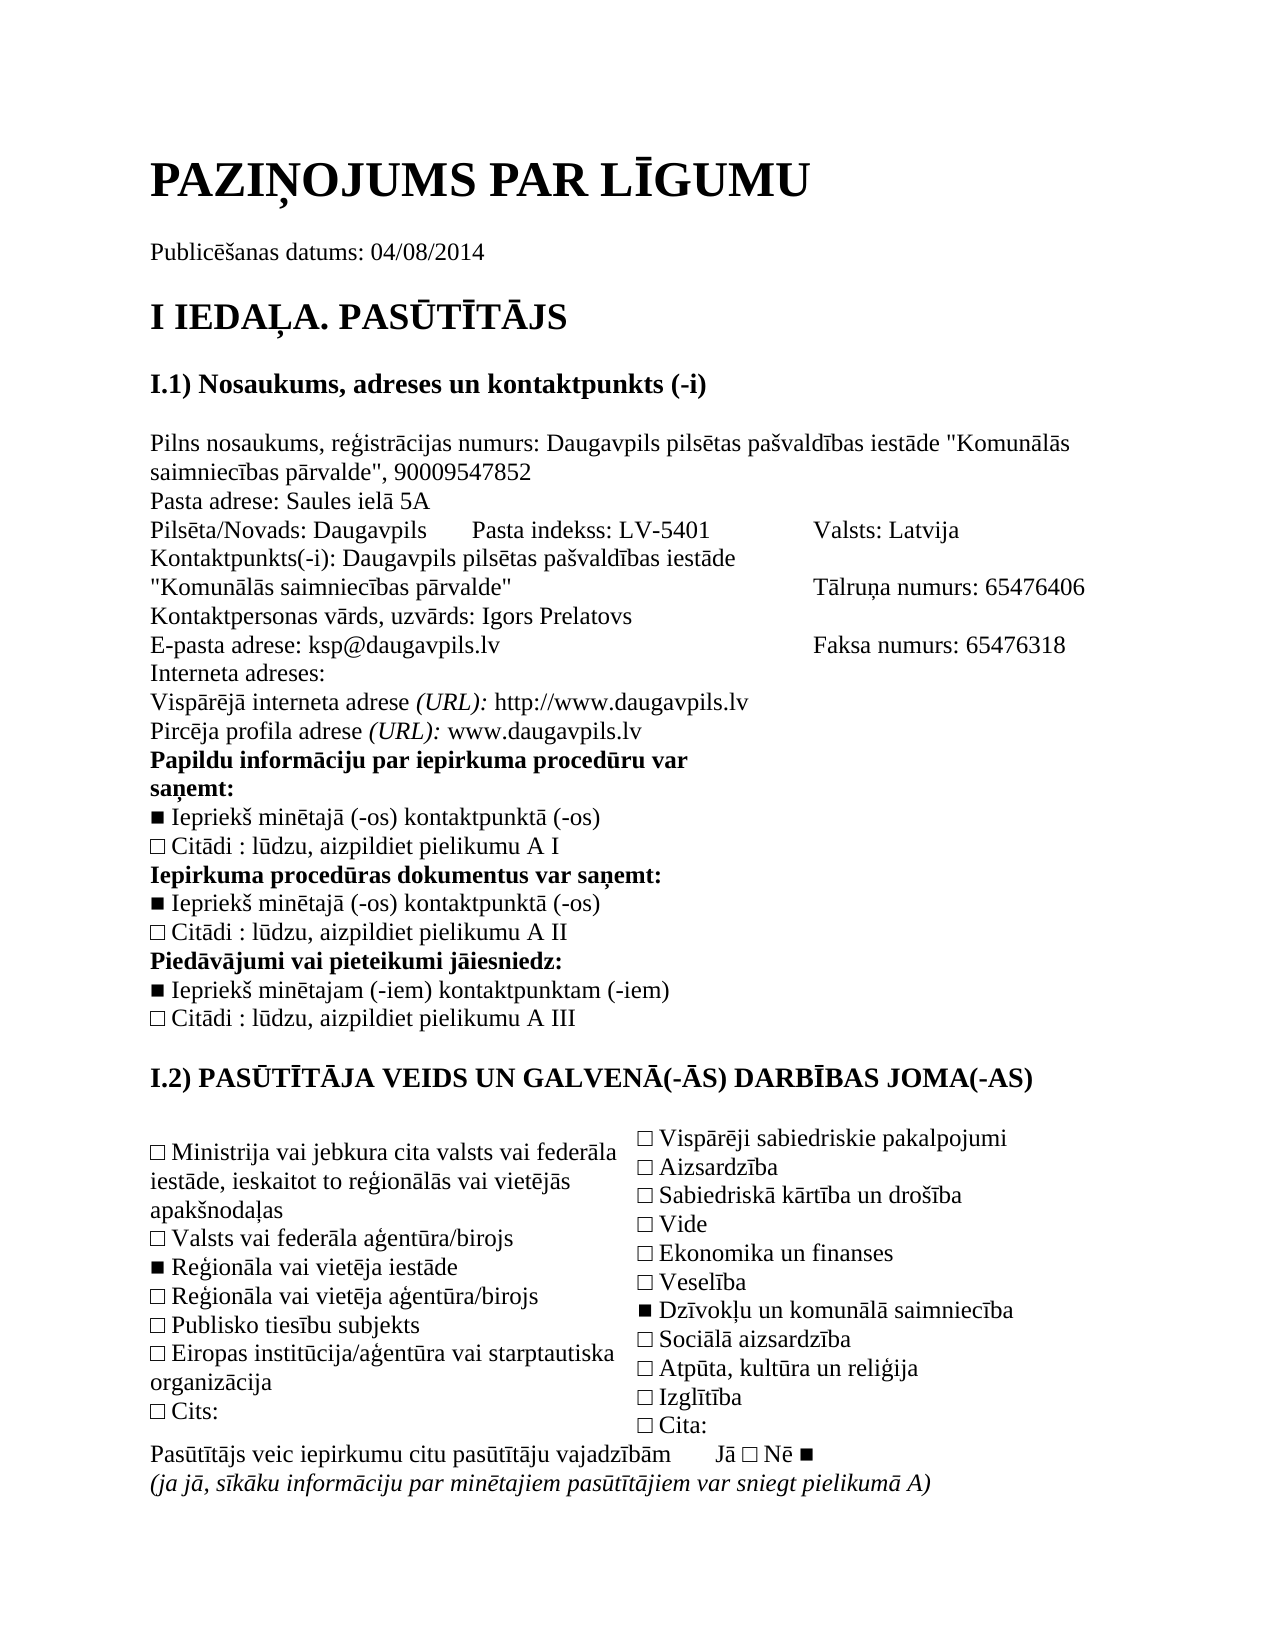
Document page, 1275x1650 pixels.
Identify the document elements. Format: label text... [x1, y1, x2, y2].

text I.2) PASŪTĪTĀJA VEIDS UN GALVENĀ(-ĀS) DARBĪBAS JOMA(-AS) [150, 1061, 1125, 1094]
table_header Papildu informāciju par iepirkuma procedūru var saņemt: ■ Iepriekš minētajā (-os) kontaktpunktā (-os) □ Citādi : lūdzu, aizpildiet pielikumu A I [150, 745, 779, 860]
table_cell E-pasta adrese: ksp@daugavpils.lv [150, 630, 813, 658]
table_header Pilns nosaukums, reģistrācijas numurs: Daugavpils pilsētas pašvaldības iestāde "Komunālās saimniecības pārvalde", 90009547852 [150, 429, 1125, 486]
table_cell Faksa numurs: 65476318 [813, 630, 1125, 658]
table_cell Interneta adreses: Vispārējā interneta adrese (URL): http://www.daugavpils.lv Pircēja profila adrese (URL): www.daugavpils.lv [150, 659, 1125, 745]
text I IEDAĻA. PASŪTĪTĀJS [150, 294, 1125, 338]
text I.1) Nosaukums, adreses un kontaktpunkts (-i) [150, 367, 1125, 399]
table_cell Iepirkuma procedūras dokumentus var saņemt: ■ Iepriekš minētajā (-os) kontaktpunktā (-os) □ Citādi : lūdzu, aizpildiet pielikumu A II [150, 860, 779, 946]
table_cell Kontaktpunkts(-i): Daugavpils pilsētas pašvaldības iestāde "Komunālās saimniecības pārvalde" Kontaktpersonas vārds, uzvārds: Igors Prelatovs [150, 544, 813, 630]
table_cell Pasta adrese: Saules ielā 5A [150, 486, 1125, 515]
table_cell Piedāvājumi vai pieteikumi jāiesniedz: ■ Iepriekš minētajam (-iem) kontaktpunktam (-iem) □ Citādi : lūdzu, aizpildiet pielikumu A III [150, 946, 779, 1032]
table_cell Pasta indekss: LV-5401 [472, 515, 813, 543]
table_cell Tālruņa numurs: 65476406 [813, 544, 1125, 630]
table_cell Pilsēta/Novads: Daugavpils [150, 515, 472, 543]
table_cell Pasūtītājs veic iepirkumu citu pasūtītāju vajadzībām Jā □ Nē ■ (ja jā, sīkāku informāciju par minētajiem pasūtītājiem var sniegt pielikumā A) [150, 1439, 1125, 1497]
text PAZIŅOJUMS PAR LĪGUMU [150, 150, 1125, 207]
table_cell Valsts: Latvija [813, 515, 1125, 543]
table_header □ Ministrija vai jebkura cita valsts vai federāla iestāde, ieskaitot to reģionālās vai vietējās apakšnodaļas □ Valsts vai federāla aģentūra/birojs ■ Reģionāla vai vietēja iestāde □ Reģionāla vai vietēja aģentūra/birojs □ Publisko tiesību subjekts □ Eiropas institūcija/aģentūra vai starptautiska organizācija □ Cits: [150, 1123, 637, 1439]
table_header □ Vispārēji sabiedriskie pakalpojumi □ Aizsardzība □ Sabiedriskā kārtība un drošība □ Vide □ Ekonomika un finanses □ Veselība ■ Dzīvokļu un komunālā saimniecība □ Sociālā aizsardzība □ Atpūta, kultūra un reliģija □ Izglītība □ Cita: [638, 1123, 1125, 1439]
text Publicēšanas datums: 04/08/2014 [150, 237, 1125, 265]
